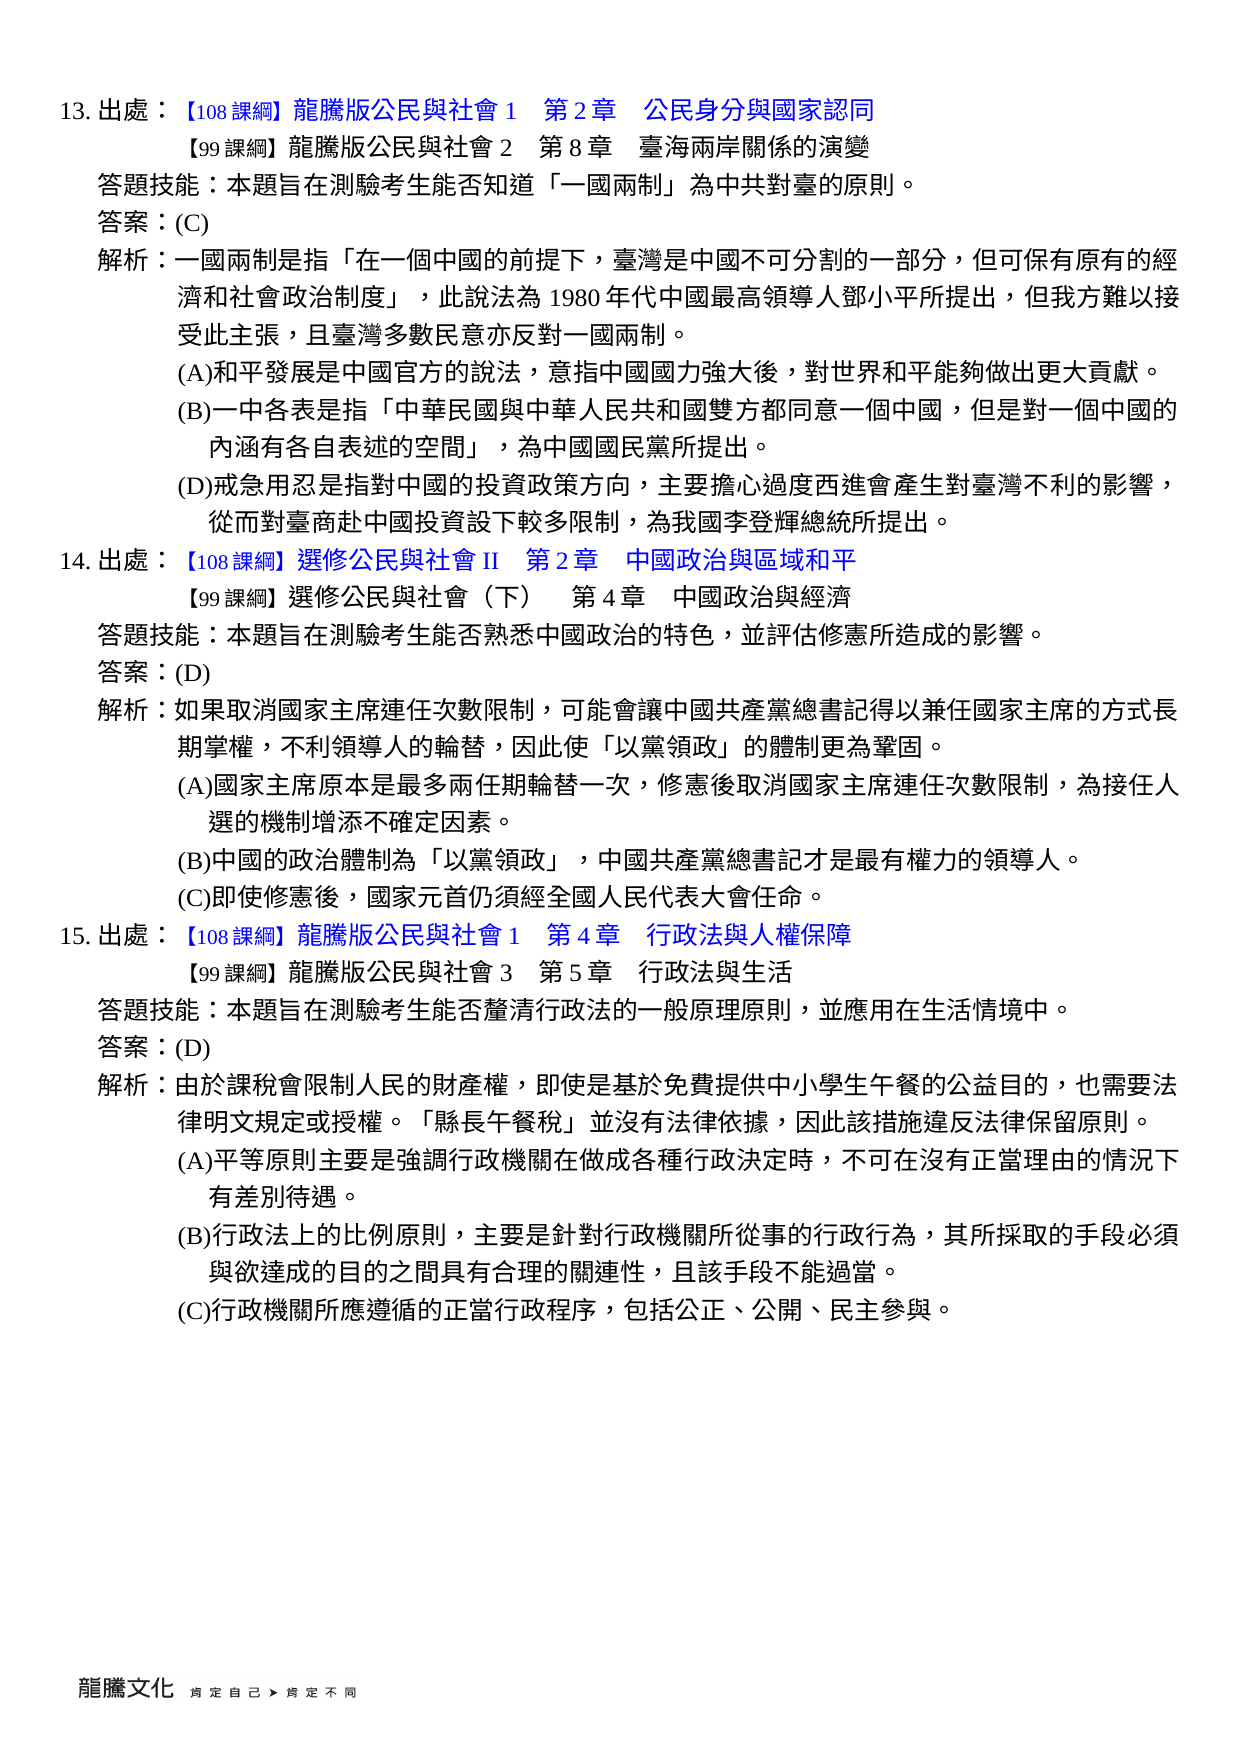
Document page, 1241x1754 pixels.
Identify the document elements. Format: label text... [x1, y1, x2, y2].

text 答案：(D) [59, 1027, 1181, 1064]
text (B)中國的政治體制為「以黨領政」，中國共產黨總書記才是最有權力的領導人。 [96, 839, 1181, 877]
text 答題技能：本題旨在測驗考生能否釐清行政法的一般原理原則，並應用在生活情境中。 [59, 989, 1181, 1027]
text (A)國家主席原本是最多兩任期輪替一次，修憲後取消國家主席連任次數限制，為接任人選的機制增添不確定因素。 [96, 764, 1181, 839]
text 答題技能：本題旨在測驗考生能否知道「一國兩制」為中共對臺的原則。 [59, 164, 1181, 202]
picture [74, 1674, 360, 1701]
text 13. 出處：【108課綱】龍騰版公民與社會1 第2章 公民身分與國家認同 [59, 89, 1181, 127]
text 解析：一國兩制是指「在一個中國的前提下，臺灣是中國不可分割的一部分，但可保有原有的經濟和社會政治制度」，此說法為1980年代中國最高領導人鄧小平所提出，但我方難以接受此主張，且臺灣多數民意亦反對一國兩制。 [59, 239, 1181, 352]
text (B)行政法上的比例原則，主要是針對行政機關所從事的行政行為，其所採取的手段必須與欲達成的目的之間具有合理的關連性，且該手段不能過當。 [96, 1214, 1181, 1289]
text 【99課綱】選修公民與社會（下） 第4章 中國政治與經濟 [59, 577, 1181, 614]
text 14. 出處：【108課綱】選修公民與社會II 第2章 中國政治與區域和平 [59, 539, 1181, 577]
text 【99課綱】龍騰版公民與社會3 第5章 行政法與生活 [59, 952, 1181, 989]
text 15. 出處：【108課綱】龍騰版公民與社會1 第4章 行政法與人權保障 [59, 914, 1181, 952]
text (A)平等原則主要是強調行政機關在做成各種行政決定時，不可在沒有正當理由的情況下有差別待遇。 [96, 1139, 1181, 1214]
text (C)即使修憲後，國家元首仍須經全國人民代表大會任命。 [96, 877, 1181, 914]
text 【99課綱】龍騰版公民與社會2 第8章 臺海兩岸關係的演變 [59, 127, 1181, 164]
text 解析：由於課稅會限制人民的財產權，即使是基於免費提供中小學生午餐的公益目的，也需要法律明文規定或授權。「縣長午餐稅」並沒有法律依據，因此該措施違反法律保留原則。 [59, 1064, 1181, 1139]
text (D)戒急用忍是指對中國的投資政策方向，主要擔心過度西進會產生對臺灣不利的影響，從而對臺商赴中國投資設下較多限制，為我國李登輝總統所提出。 [96, 464, 1181, 539]
text 答案：(D) [59, 652, 1181, 689]
text 答題技能：本題旨在測驗考生能否熟悉中國政治的特色，並評估修憲所造成的影響。 [59, 614, 1181, 652]
text (C)行政機關所應遵循的正當行政程序，包括公正、公開、民主參與。 [96, 1289, 1181, 1327]
text 答案：(C) [59, 202, 1181, 239]
text 解析：如果取消國家主席連任次數限制，可能會讓中國共產黨總書記得以兼任國家主席的方式長期掌權，不利領導人的輪替，因此使「以黨領政」的體制更為鞏固。 [59, 689, 1181, 764]
text (B)一中各表是指「中華民國與中華人民共和國雙方都同意一個中國，但是對一個中國的內涵有各自表述的空間」，為中國國民黨所提出。 [96, 389, 1181, 464]
text (A)和平發展是中國官方的說法，意指中國國力強大後，對世界和平能夠做出更大貢獻。 [96, 352, 1181, 389]
